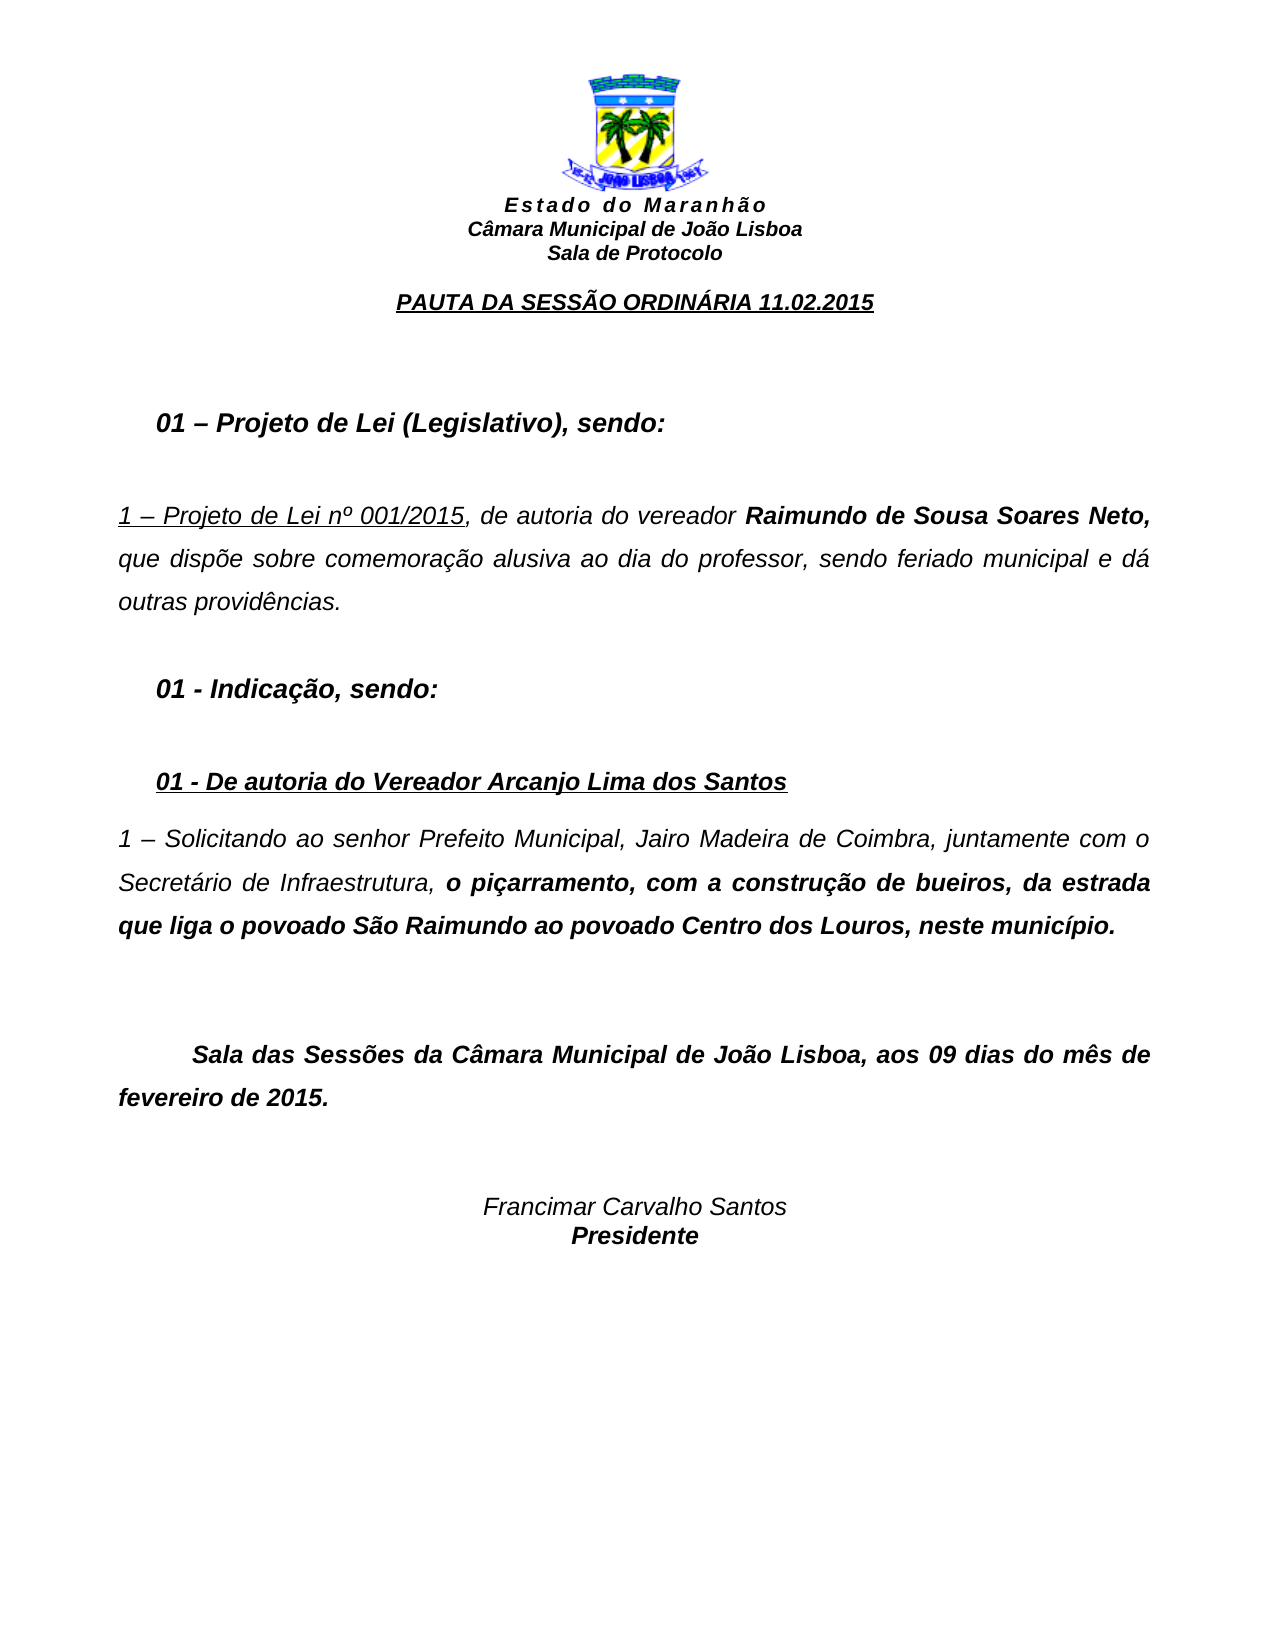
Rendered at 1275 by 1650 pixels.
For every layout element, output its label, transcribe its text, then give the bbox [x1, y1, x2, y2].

text 01 - De autoria do Vereador Arcanjo Lima dos Santos [156, 767, 1152, 796]
text 01 – Projeto de Lei (Legislativo), sendo: [156, 407, 1152, 438]
text Câmara Municipal de João Lisboa [118, 217, 1152, 241]
text 1 – Projeto de Lei nº 001/2015, de autoria do vereador Raimundo de Sousa Soares Neto, que dispõe sobre comemoração alusiva ao dia do professor, sendo feriado municipal e dá outras providências. [118, 501, 1152, 616]
text PAUTA DA SESSÃO ORDINÁRIA 11.02.2015 [118, 288, 1152, 315]
text Sala de Protocolo [118, 241, 1152, 264]
text 1 – Solicitando ao senhor Prefeito Municipal, Jairo Madeira de Coimbra, juntamente com o Secretário de Infraestrutura, o piçarramento, com a construção de bueiros, da estrada que liga o povoado São Raimundo ao povoado Centro dos Louros, neste município. [118, 824, 1152, 939]
text Francimar Carvalho Santos [118, 1192, 1152, 1221]
text Estado do Maranhão [118, 193, 1152, 217]
text Sala das Sessões da Câmara Municipal de João Lisboa, aos 09 dias do mês de fevereiro de 2015. [118, 1040, 1152, 1112]
text 01 - Indicação, sendo: [156, 673, 1152, 704]
text Presidente [118, 1221, 1152, 1249]
